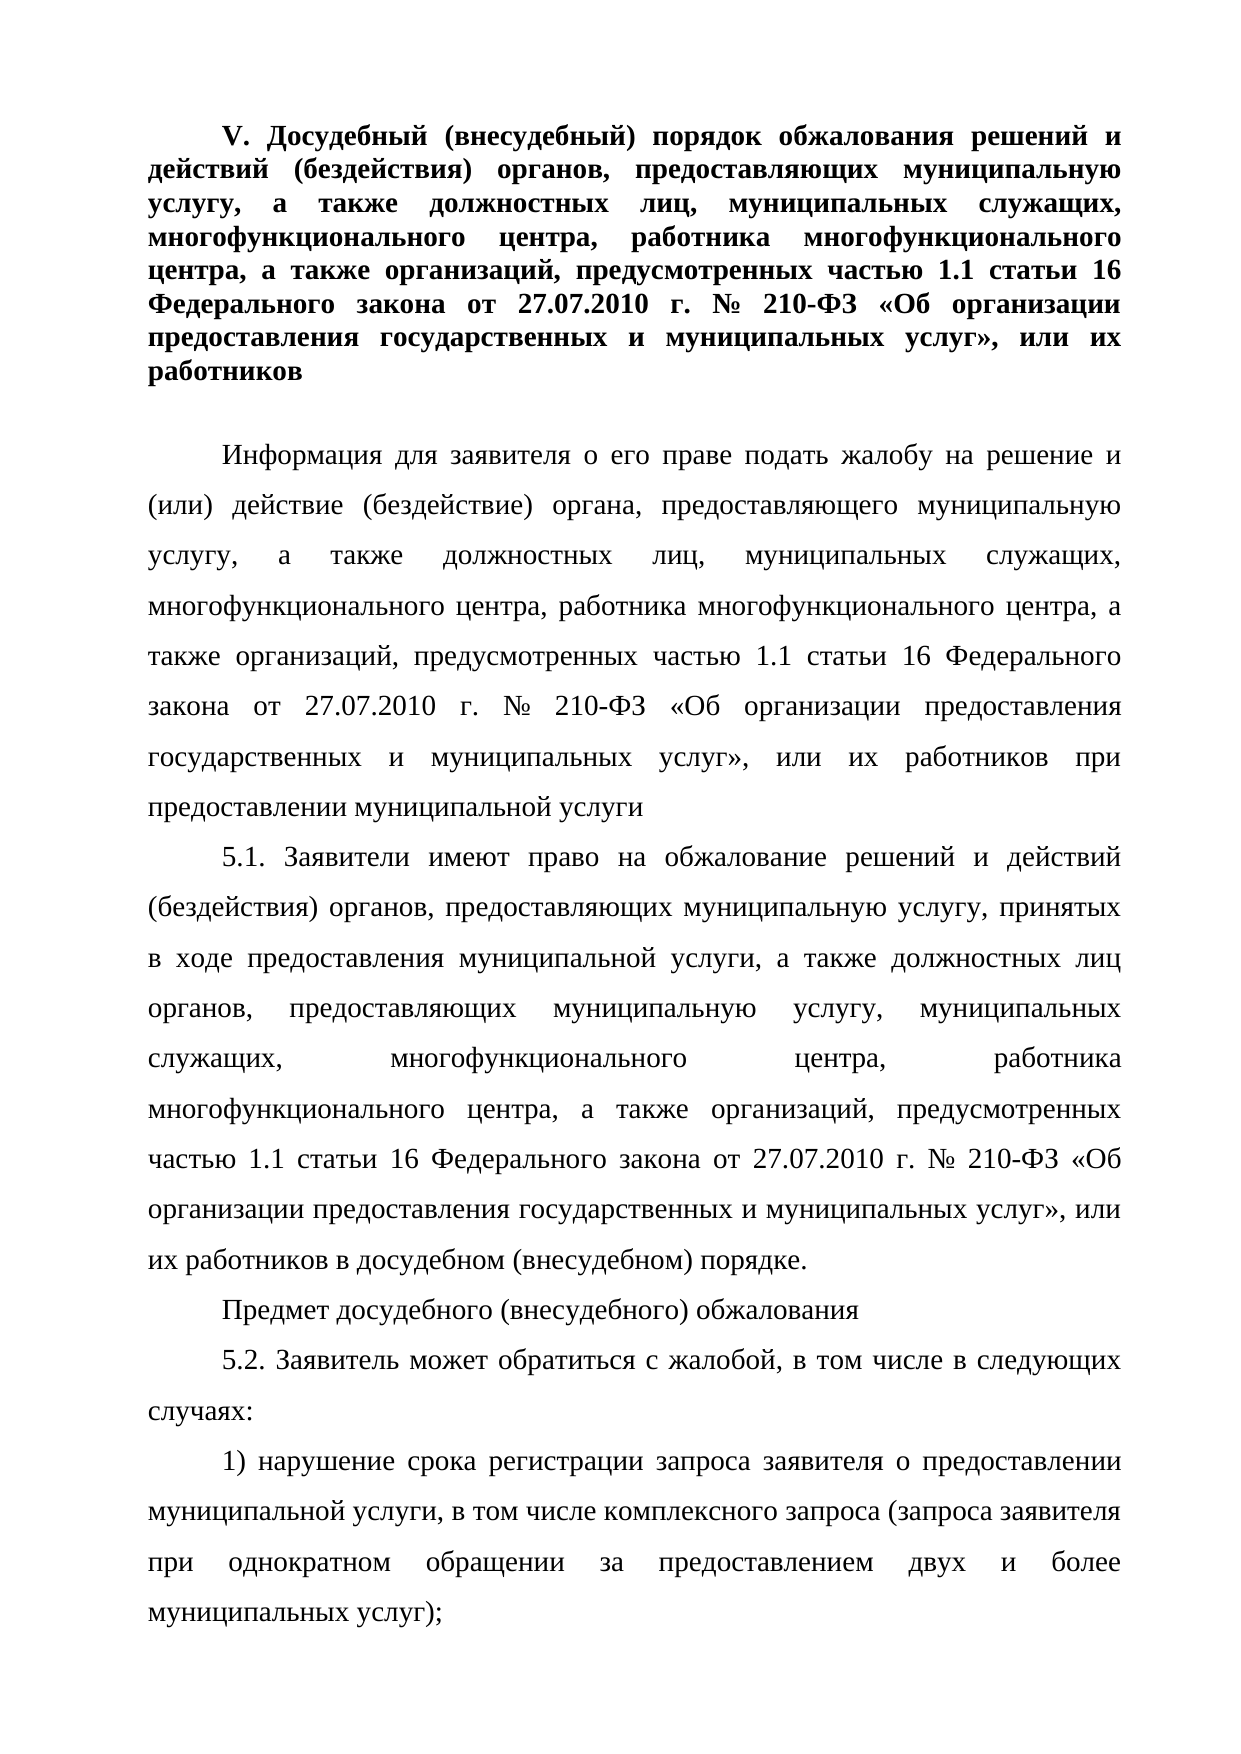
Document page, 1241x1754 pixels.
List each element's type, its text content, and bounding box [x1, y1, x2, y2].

text Информация для заявителя о его праве подать жалобу на решение и (или) действие (бездействие) органа, предоставляющего муниципальную услугу, а также должностных лиц, муниципальных служащих, многофункционального центра, работника многофункционального центра, а также организаций, предусмотренных частью 1.1 статьи 16 Федерального закона от 27.07.2010 г. № 210-ФЗ «Об организации предоставления государственных и муниципальных услуг», или их работников при предоставлении муниципальной услуги [148, 437, 1122, 822]
text Предмет досудебного (внесудебного) обжалования [148, 1292, 1122, 1326]
text 1) нарушение срока регистрации запроса заявителя о предоставлении муниципальной услуги, в том числе комплексного запроса (запроса заявителя при однократном обращении за предоставлением двух и более муниципальных услуг); [148, 1443, 1122, 1627]
text 5.2. Заявитель может обратиться с жалобой, в том числе в следующих случаях: [148, 1342, 1122, 1426]
text V. Досудебный (внесудебный) порядок обжалования решений и действий (бездействия) органов, предоставляющих муниципальную услугу, а также должностных лиц, муниципальных служащих, многофункционального центра, работника многофункционального центра, а также организаций, предусмотренных частью 1.1 статьи 16 Федерального закона от 27.07.2010 г. № 210-ФЗ «Об организации предоставления государственных и муниципальных услуг», или их работников [148, 118, 1122, 386]
text 5.1. Заявители имеют право на обжалование решений и действий (бездействия) органов, предоставляющих муниципальную услугу, принятых в ходе предоставления муниципальной услуги, а также должностных лиц органов, предоставляющих муниципальную услугу, муниципальных служащих, многофункционального центра, работника многофункционального центра, а также организаций, предусмотренных частью 1.1 статьи 16 Федерального закона от 27.07.2010 г. № 210-ФЗ «Об организации предоставления государственных и муниципальных услуг», или их работников в досудебном (внесудебном) порядке. [148, 839, 1122, 1275]
